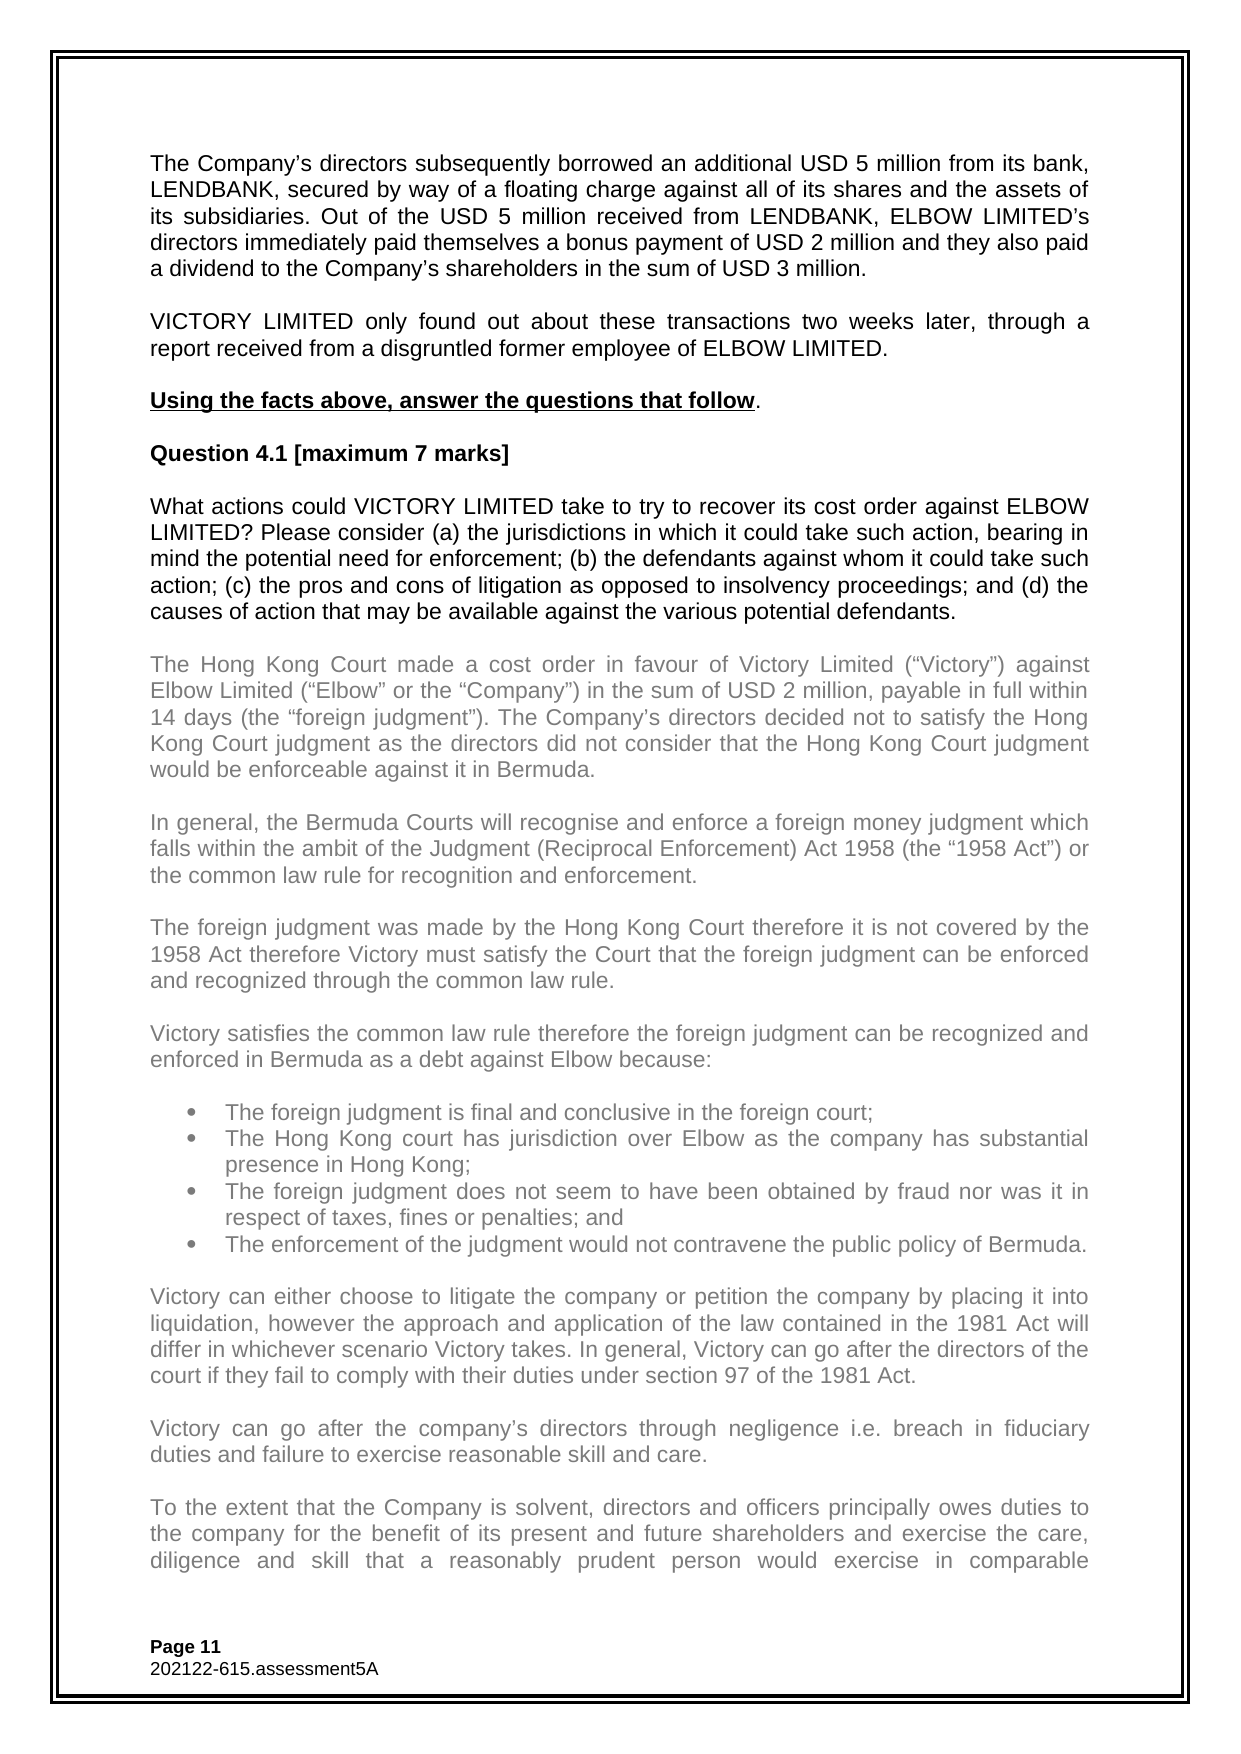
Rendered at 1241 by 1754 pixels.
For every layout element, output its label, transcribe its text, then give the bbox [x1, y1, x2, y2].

text VICTORY LIMITED only found out about these transactions two weeks later, through a report received from a disgruntled former employee of ELBOW LIMITED. [150, 308, 1090, 361]
text Victory can go after the company’s directors through negligence i.e. breach in fiduciary duties and failure to exercise reasonable skill and care. [150, 1415, 1090, 1468]
text Victory satisfies the common law rule therefore the foreign judgment can be recognized and enforced in Bermuda as a debt against Elbow because: [150, 1020, 1090, 1072]
text What actions could VICTORY LIMITED take to try to recover its cost order against ELBOW LIMITED? Please consider (a) the jurisdictions in which it could take such action, bearing in mind the potential need for enforcement; (b) the defendants against whom it could take such action; (c) the pros and cons of litigation as opposed to insolvency proceedings; and (d) the causes of action that may be available against the various potential defendants. [150, 493, 1090, 624]
text In general, the Bermuda Courts will recognise and enforce a foreign money judgment which falls within the ambit of the Judgment (Reciprocal Enforcement) Act 1958 (the “1958 Act”) or the common law rule for recognition and enforcement. [150, 809, 1090, 888]
list The Hong Kong court has jurisdiction over Elbow as the company has substantial presence in Hong Kong; [187, 1125, 1090, 1178]
list The foreign judgment does not seem to have been obtained by fraud nor was it in respect of taxes, fines or penalties; and [187, 1178, 1090, 1231]
text The foreign judgment was made by the Hong Kong Court therefore it is not covered by the 1958 Act therefore Victory must satisfy the Court that the foreign judgment can be enforced and recognized through the common law rule. [150, 914, 1090, 993]
text Using the facts above, answer the questions that follow. [150, 387, 1090, 413]
text Question 4.1 [maximum 7 marks] [150, 440, 1090, 466]
list The enforcement of the judgment would not contravene the public policy of Bermuda. [187, 1231, 1090, 1257]
list The foreign judgment is final and conclusive in the foreign court; [187, 1099, 1090, 1125]
text The Company’s directors subsequently borrowed an additional USD 5 million from its bank, LENDBANK, secured by way of a floating charge against all of its shares and the assets of its subsidiaries. Out of the USD 5 million received from LENDBANK, ELBOW LIMITED’s directors immediately paid themselves a bonus payment of USD 2 million and they also paid a dividend to the Company’s shareholders in the sum of USD 3 million. [150, 150, 1090, 282]
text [150, 1494, 1090, 1573]
text Victory can either choose to litigate the company or petition the company by placing it into liquidation, however the approach and application of the law contained in the 1981 Act will differ in whichever scenario Victory takes. In general, Victory can go after the directors of the court if they fail to comply with their duties under section 97 of the 1981 Act. [150, 1283, 1090, 1389]
text The Hong Kong Court made a cost order in favour of Victory Limited (“Victory”) against Elbow Limited (“Elbow” or the “Company”) in the sum of USD 2 million, payable in full within 14 days (the “foreign judgment”). The Company’s directors decided not to satisfy the Hong Kong Court judgment as the directors did not consider that the Hong Kong Court judgment would be enforceable against it in Bermuda. [150, 651, 1090, 782]
